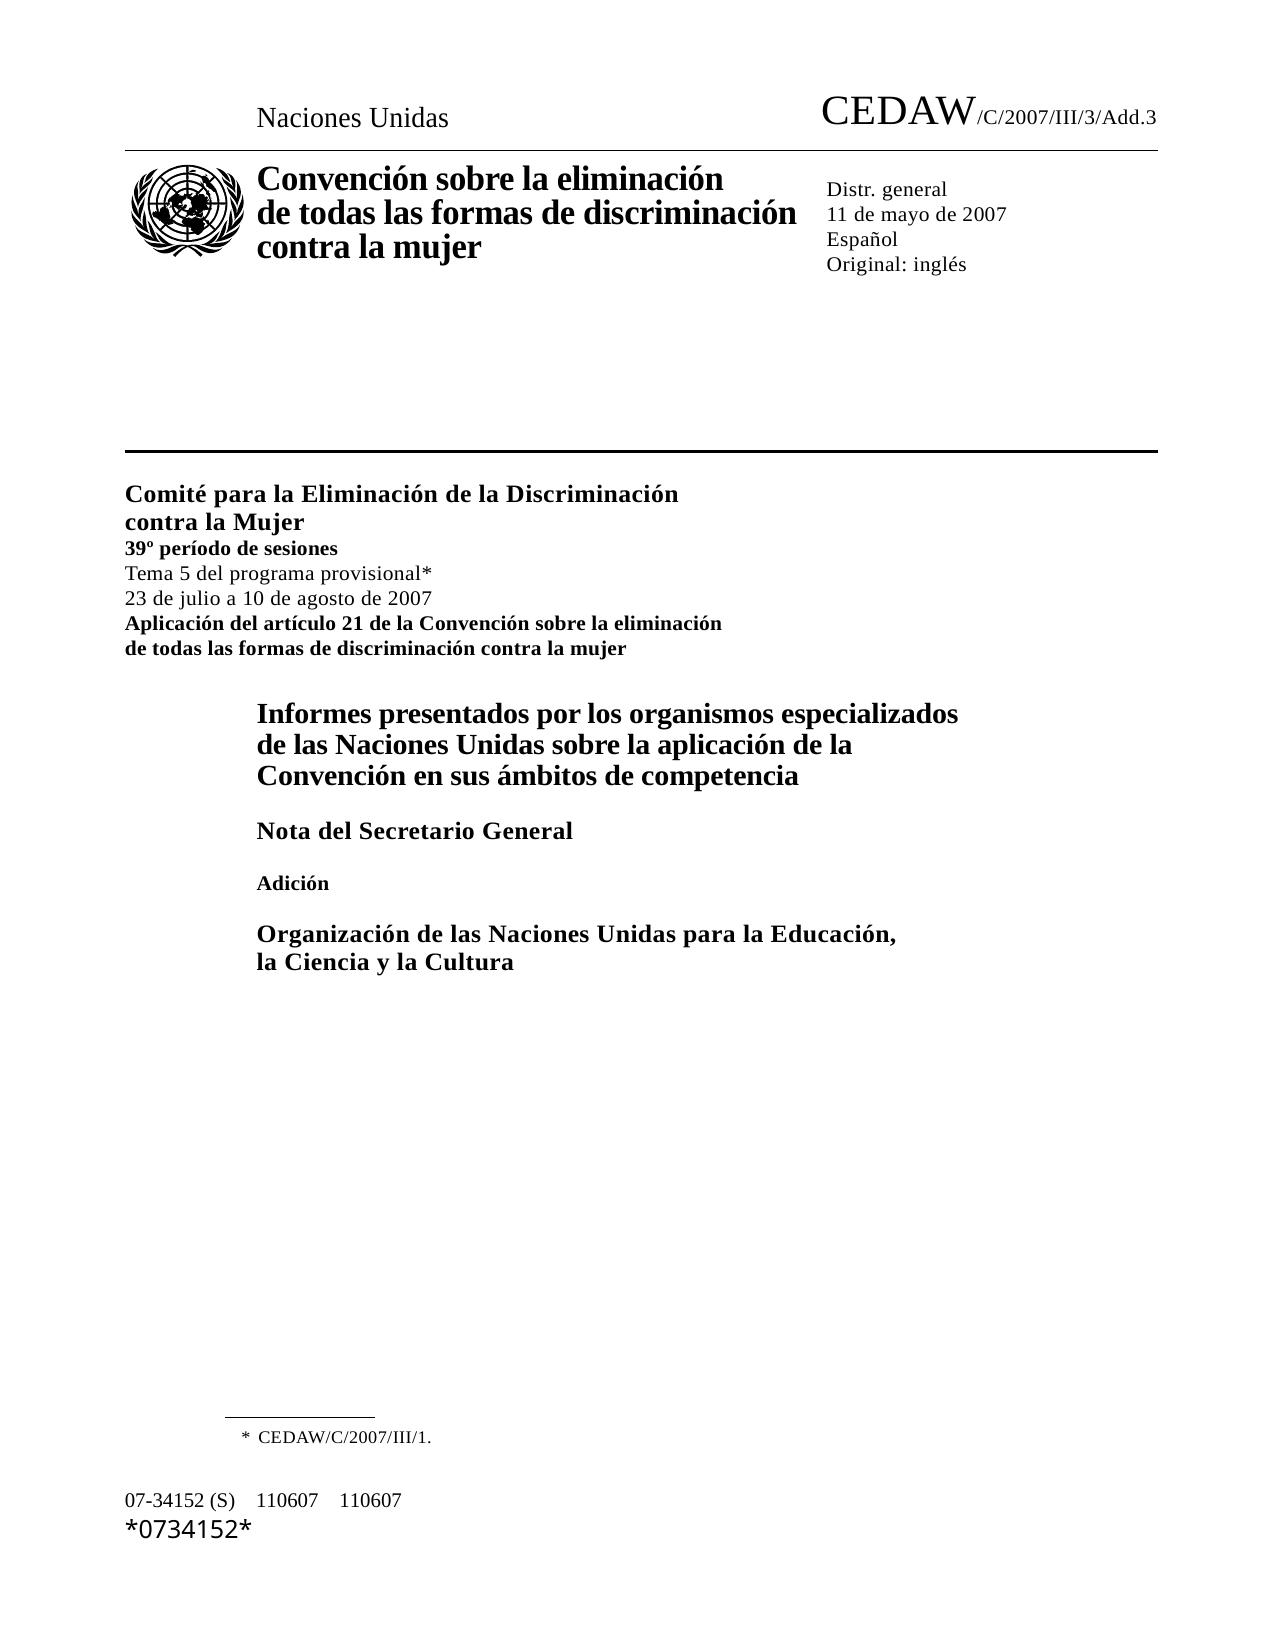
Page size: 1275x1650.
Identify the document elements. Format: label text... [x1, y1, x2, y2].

text Organización de las Naciones Unidas para la Educación, la Ciencia y la Cultura [124, 920, 1019, 976]
text Aplicación del artículo 21 de la Convención sobre la eliminación [124, 611, 1151, 636]
text Nota del Secretario General [124, 817, 1019, 845]
text 39º período de sesiones [124, 536, 1151, 561]
text Adición [124, 870, 1019, 895]
text Informes presentados por los organismos especializados de las Naciones Unidas sobre la aplicación de la Convención en sus ámbitos de competencia [124, 698, 1019, 792]
text Tema 5 del programa provisional* [124, 561, 1151, 586]
text Comité para la Eliminación de la Discriminación contra la Mujer [124, 479, 1151, 536]
text 23 de julio a 10 de agosto de 2007 [124, 586, 1151, 611]
text * CEDAW/C/2007/III/1. [198, 1427, 1015, 1447]
text de todas las formas de discriminación contra la mujer [124, 636, 1151, 661]
